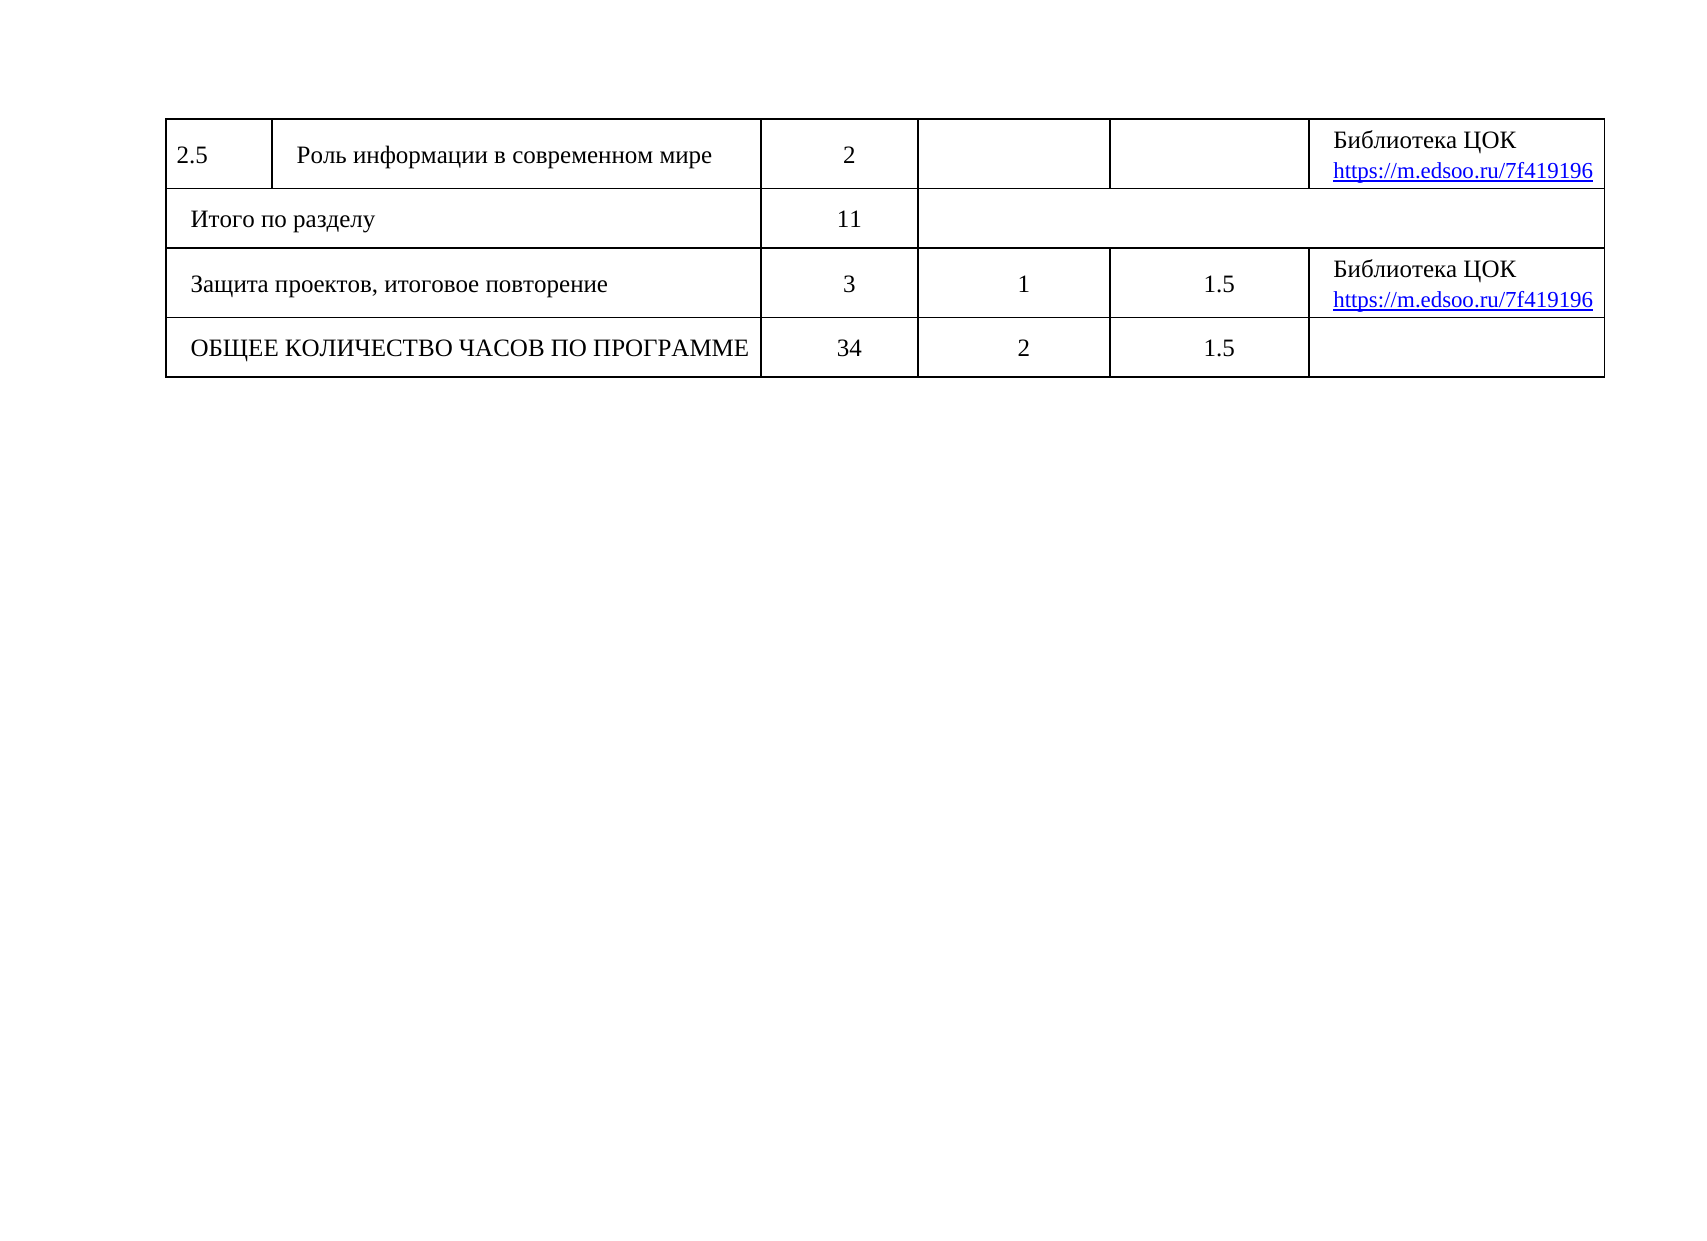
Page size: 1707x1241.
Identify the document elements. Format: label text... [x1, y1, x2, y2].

table_cell 2 [762, 120, 917, 188]
table_cell 2 [919, 318, 1109, 376]
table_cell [1310, 120, 1604, 188]
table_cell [1310, 249, 1604, 317]
table_cell 1.5 [1111, 318, 1308, 376]
table_cell [919, 120, 1109, 188]
table_cell [919, 189, 1604, 247]
table_cell Роль информации в современном мире [273, 120, 760, 188]
table_cell 34 [762, 318, 917, 376]
table_cell 1.5 [1111, 249, 1308, 317]
table_cell [1111, 120, 1308, 188]
table_cell 3 [762, 249, 917, 317]
table_cell ОБЩЕЕ КОЛИЧЕСТВО ЧАСОВ ПО ПРОГРАММЕ [167, 318, 760, 376]
table_cell 1 [919, 249, 1109, 317]
table_cell Защита проектов, итоговое повторение [167, 249, 760, 317]
table_cell [1310, 318, 1604, 376]
table_cell Итого по разделу [167, 189, 760, 247]
table_cell 11 [762, 189, 917, 247]
table_cell 2.5 [167, 120, 271, 188]
